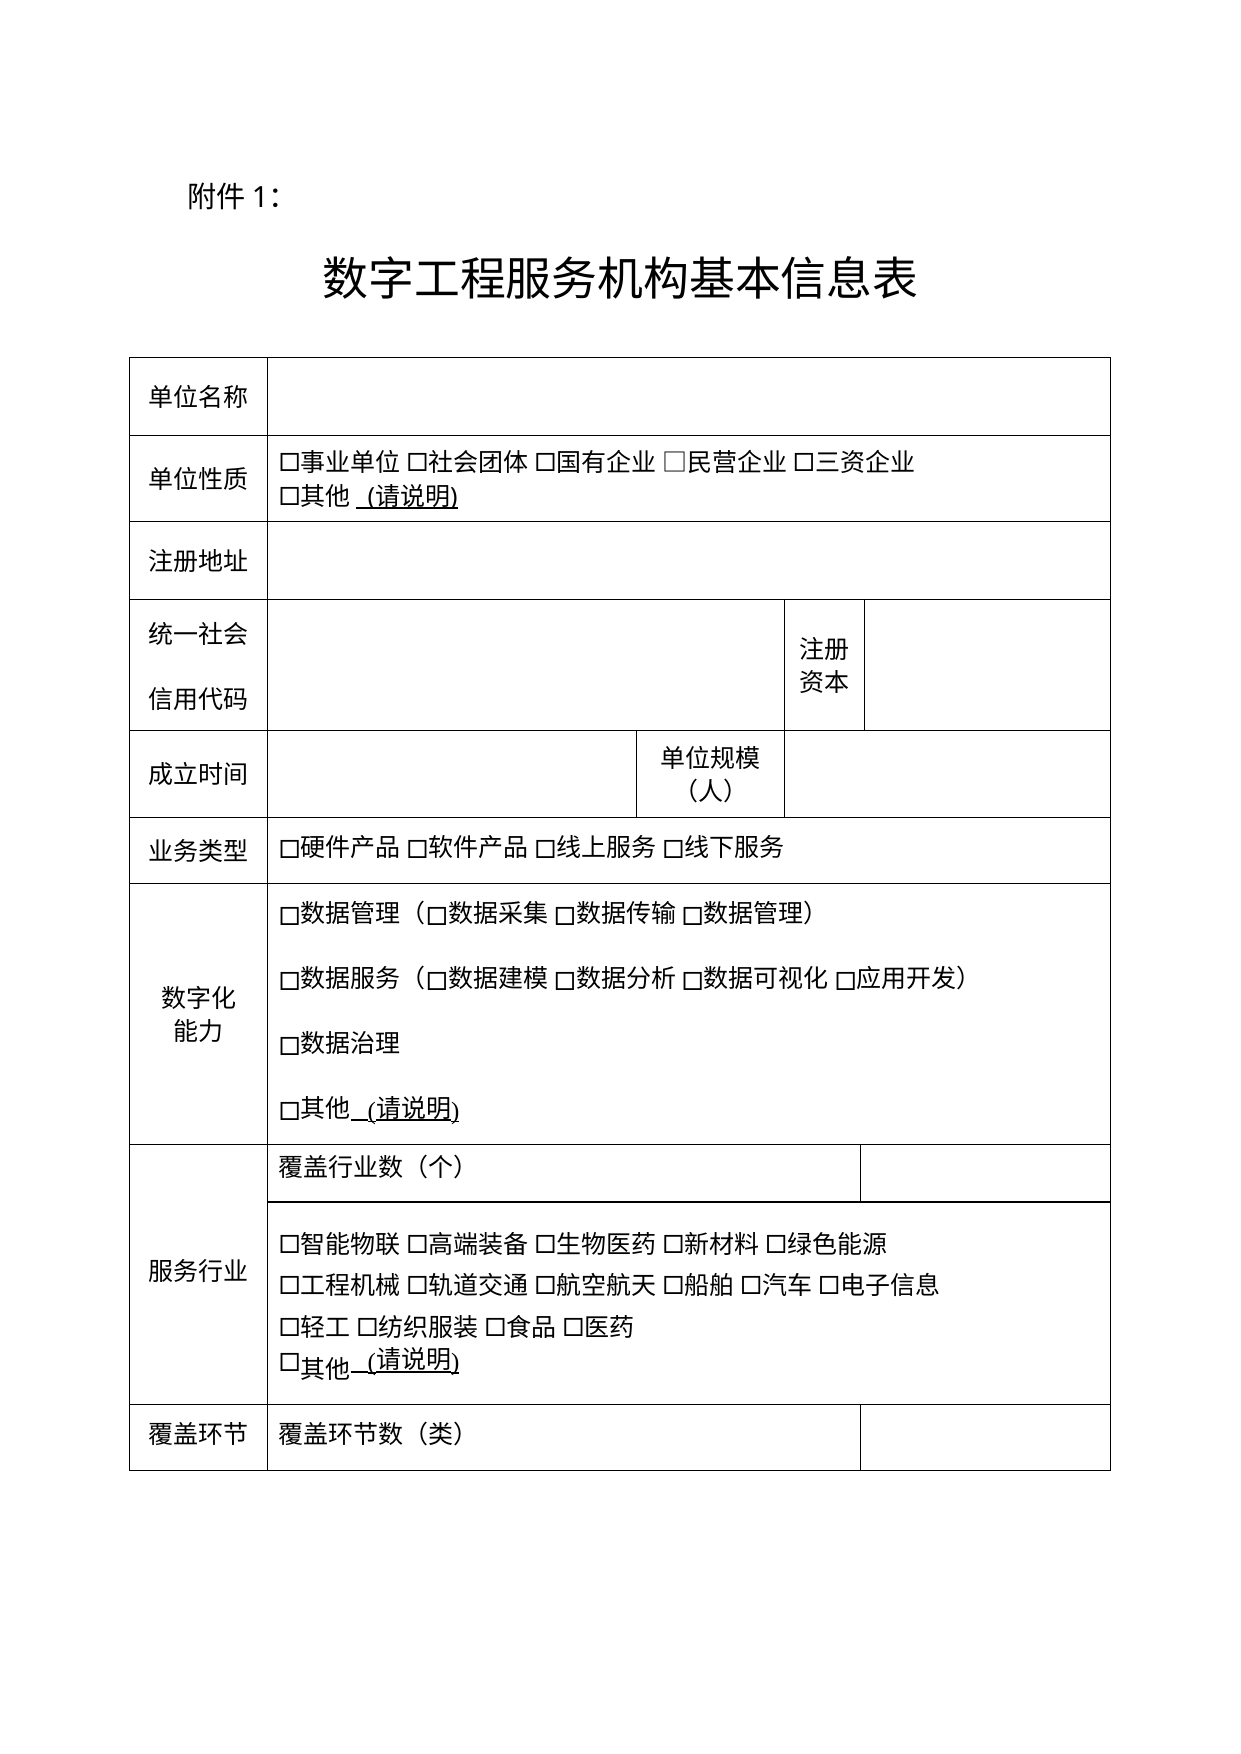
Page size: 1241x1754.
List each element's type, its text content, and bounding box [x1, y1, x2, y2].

table_cell [785, 731, 1110, 817]
table_cell [268, 600, 784, 730]
table_cell [268, 522, 1110, 599]
table_header [268, 358, 1110, 435]
table_cell 数字化 能力 [130, 884, 267, 1144]
table_cell 覆盖行业数（个） [268, 1145, 860, 1201]
table_cell 服务行业 [130, 1145, 267, 1404]
table_cell [861, 1145, 1110, 1201]
text 数字工程服务机构基本信息表 [187, 227, 1053, 324]
table_cell 硬件产品 软件产品 线上服务 线下服务 [268, 818, 1110, 883]
table_cell 统一社会信用代码 [130, 600, 267, 730]
table_cell 注册资本 [785, 600, 864, 730]
table_cell [268, 731, 636, 817]
table_cell 注册地址 [130, 522, 267, 599]
text 附件1： [187, 162, 1053, 227]
table_header 单位名称 [130, 358, 267, 435]
table_cell 单位规模（人） [637, 731, 784, 817]
table_cell 数据管理（数据采集 数据传输 数据管理） 数据服务（数据建模 数据分析 数据可视化 应用开发） 数据治理 其他 (请说明) [268, 884, 1110, 1144]
table_cell 覆盖环节数（类） [268, 1405, 860, 1470]
table_cell [865, 600, 1110, 730]
table_cell 成立时间 [130, 731, 267, 817]
table_cell 单位性质 [130, 436, 267, 521]
table_cell 业务类型 [130, 818, 267, 883]
table_cell 事业单位 社会团体 国有企业 □民营企业 三资企业 其他 (请说明) [268, 436, 1110, 521]
table_cell 智能物联 高端装备 生物医药 新材料 绿色能源 工程机械 轨道交通 航空航天 船舶 汽车 电子信息 轻工 纺织服装 食品 医药 其他 (请说明) [268, 1203, 1110, 1404]
table_cell [861, 1405, 1110, 1470]
table_cell 覆盖环节 [130, 1405, 267, 1470]
